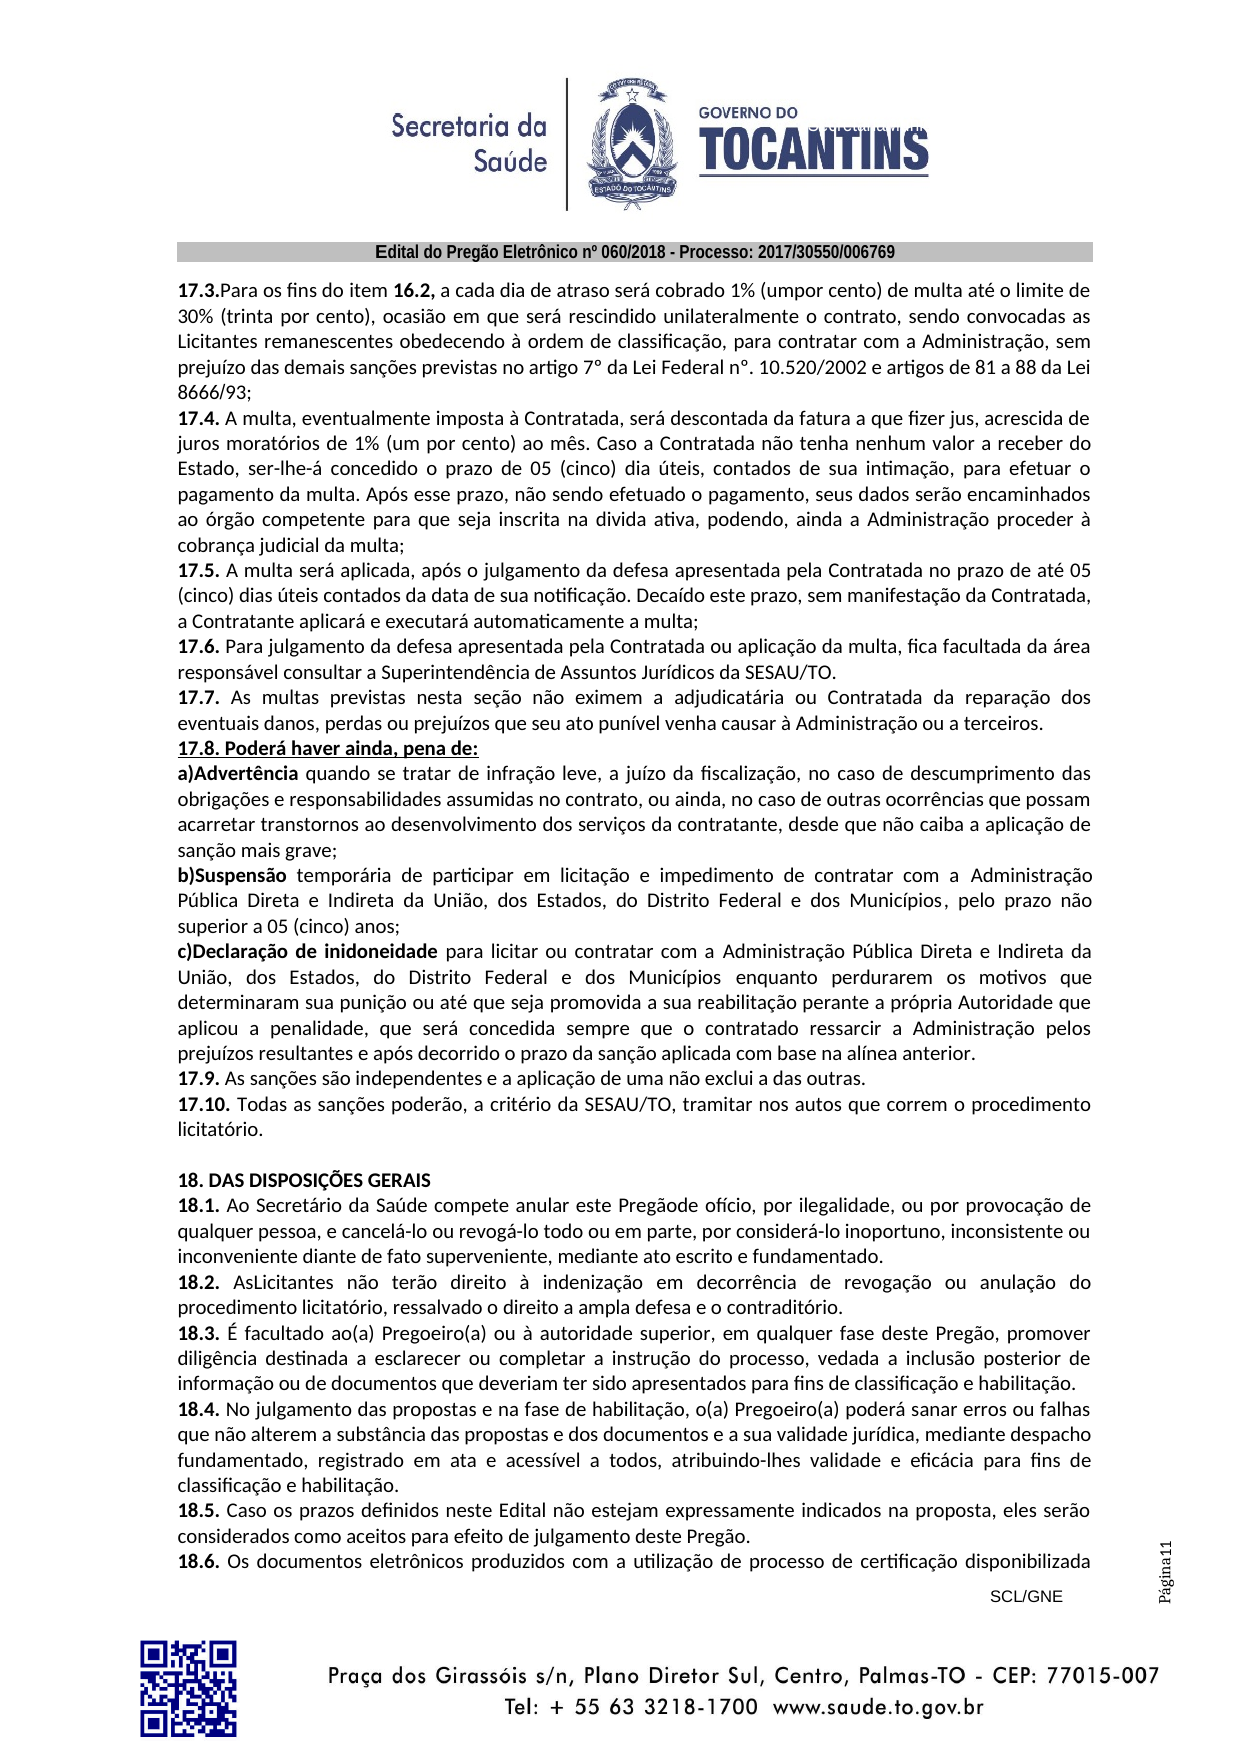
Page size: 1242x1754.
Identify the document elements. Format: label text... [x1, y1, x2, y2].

text 17.6. Para julgamento da defesa apresentada pela Contratada ou aplicação da multa, fica facultada da área responsável consultar a Superintendência de Assuntos Jurídicos da SESAU/TO. [177, 633, 1093, 684]
picture [0, 0, 1194, 226]
text 17.9. As sanções são independentes e a aplicação de uma não exclui a das outras. [177, 1066, 1093, 1091]
text b)Suspensão temporária de participar em licitação e impedimento de contratar com a Administração Pública Direta e Indireta da União, dos Estados, do Distrito Federal e dos Municípios, pelo prazo não superior a 05 (cinco) anos; [177, 862, 1093, 938]
text 18.3. É facultado ao(a) Pregoeiro(a) ou à autoridade superior, em qualquer fase deste Pregão, promover diligência destinada a esclarecer ou completar a instrução do processo, vedada a inclusão posterior de informação ou de documentos que deveriam ter sido apresentados para fins de classificação e habilitação. [177, 1320, 1093, 1396]
text 17.10. Todas as sanções poderão, a critério da SESAU/TO, tramitar nos autos que correm o procedimento licitatório. [177, 1091, 1093, 1142]
text c)Declaração de inidoneidade para licitar ou contratar com a Administração Pública Direta e Indireta da União, dos Estados, do Distrito Federal e dos Municípios enquanto perdurarem os motivos que determinaram sua punição ou até que seja promovida a sua reabilitação perante a própria Autoridade que aplicou a penalidade, que será concedida sempre que o contratado ressarcir a Administração pelos prejuízos resultantes e após decorrido o prazo da sanção aplicada com base na alínea anterior. [177, 938, 1093, 1066]
text 18.5. Caso os prazos definidos neste Edital não estejam expressamente indicados na proposta, eles serão considerados como aceitos para efeito de julgamento deste Pregão. [177, 1498, 1093, 1548]
text 17.4. A multa, eventualmente imposta à Contratada, será descontada da fatura a que fizer jus, acrescida de juros moratórios de 1% (um por cento) ao mês. Caso a Contratada não tenha nenhum valor a receber do Estado, ser-lhe-á concedido o prazo de 05 (cinco) dia úteis, contados de sua intimação, para efetuar o pagamento da multa. Após esse prazo, não sendo efetuado o pagamento, seus dados serão encaminhados ao órgão competente para que seja inscrita na divida ativa, podendo, ainda a Administração proceder à cobrança judicial da multa; [177, 405, 1093, 557]
text a)Advertência quando se tratar de infração leve, a juízo da fiscalização, no caso de descumprimento das obrigações e responsabilidades assumidas no contrato, ou ainda, no caso de outras ocorrências que possam acarretar transtornos ao desenvolvimento dos serviços da contratante, desde que não caiba a aplicação de sanção mais grave; [177, 761, 1093, 862]
text 17.5. A multa será aplicada, após o julgamento da defesa apresentada pela Contratada no prazo de até 05 (cinco) dias úteis contados da data de sua notificação. Decaído este prazo, sem manifestação da Contratada, a Contratante aplicará e executará automaticamente a multa; [177, 557, 1093, 633]
text 17.8. Poderá haver ainda, pena de: [177, 735, 1093, 761]
text 18. DAS DISPOSIÇÕES GERAIS [177, 1167, 1093, 1193]
text 18.4. No julgamento das propostas e na fase de habilitação, o(a) Pregoeiro(a) poderá sanar erros ou falhas que não alterem a substância das propostas e dos documentos e a sua validade jurídica, mediante despacho fundamentado, registrado em ata e acessível a todos, atribuindo-lhes validade e eficácia para fins de classificação e habilitação. [177, 1396, 1093, 1498]
picture [136, 1636, 1159, 1741]
text 17.3.Para os fins do item 16.2, a cada dia de atraso será cobrado 1% (umpor cento) de multa até o limite de 30% (trinta por cento), ocasião em que será rescindido unilateralmente o contrato, sendo convocadas as Licitantes remanescentes obedecendo à ordem de classificação, para contratar com a Administração, sem prejuízo das demais sanções previstas no artigo 7º da Lei Federal nº. 10.520/2002 e artigos de 88 da Lei 866693; [177, 278, 1093, 405]
text 17.7. As multas previstas nesta seção não eximem a adjudicatária ou Contratada da reparação dos eventuais danos, perdas ou prejuízos que seu ato punível venha causar à Administração ou a terceiros. [177, 684, 1093, 735]
text 18.1. Ao Secretário da Saúde compete anular este Pregãode ofício, por ilegalidade, ou por provocação de qualquer pessoa, e cancelá-lo ou revogá-lo todo ou em parte, por considerá-lo inoportuno, inconsistente ou inconveniente diante de fato superveniente, mediante ato escrito e fundamentado. [177, 1193, 1093, 1269]
text 18.2. AsLicitantes não terão direito à indenização em decorrência de revogação ou anulação do procedimento licitatório, ressalvado o direito a ampla defesa e o contraditório. [177, 1269, 1093, 1320]
